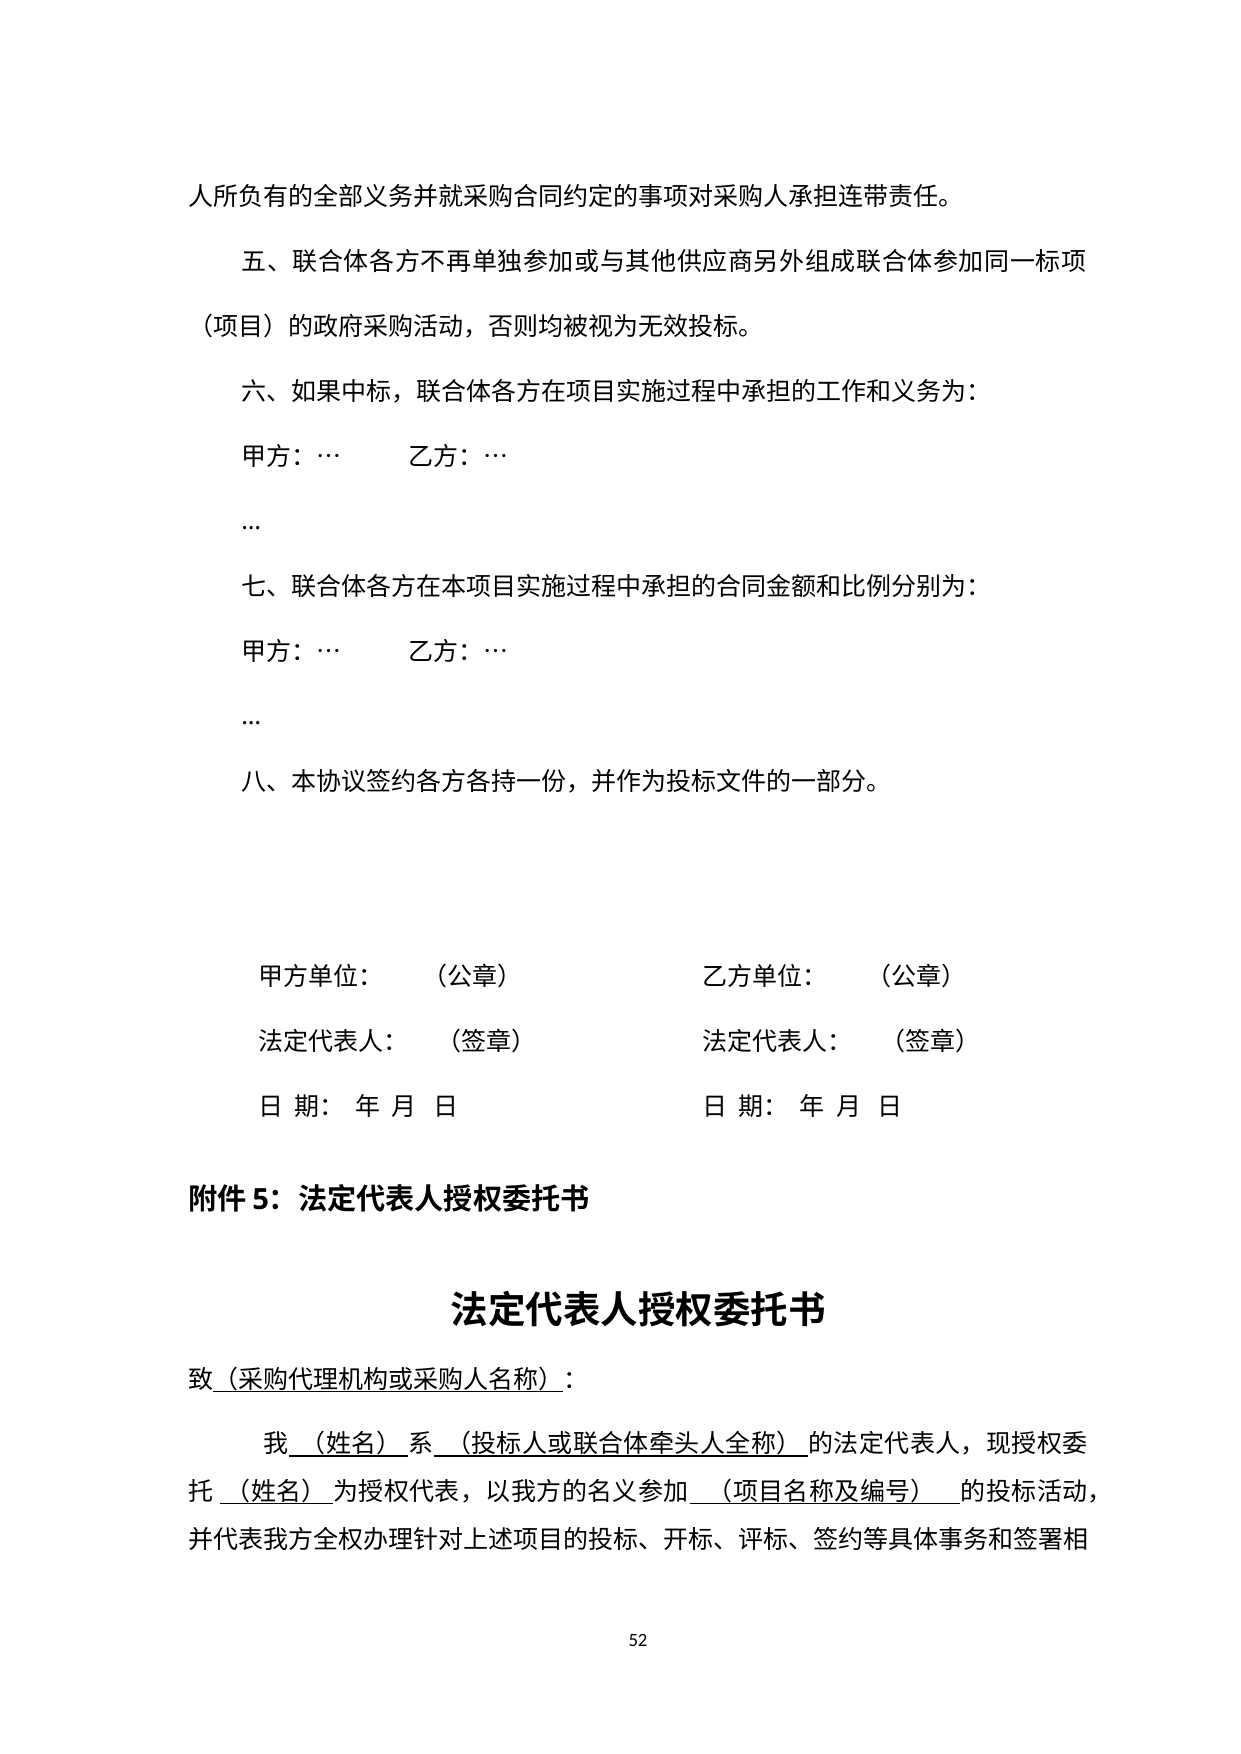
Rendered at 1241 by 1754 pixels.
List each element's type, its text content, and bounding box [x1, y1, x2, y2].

text 法定代表人授权委托书 [188, 1280, 1088, 1334]
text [188, 162, 1088, 227]
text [188, 1414, 1088, 1558]
table_header 乙方单位： （公章） 法定代表人： （签章） 日 期： 年 月 日 [638, 942, 1082, 1137]
text … [188, 487, 1088, 552]
text 致（采购代理机构或采购人名称）： [188, 1350, 1088, 1398]
text 甲方：… 乙方：… [188, 422, 1088, 487]
text 附件5：法定代表人授权委托书 [188, 1172, 1088, 1218]
text 五、联合体各方不再单独参加或与其他供应商另外组成联合体参加同一标项（项目）的政府采购活动，否则均被视为无效投标。 [188, 227, 1088, 357]
text 六、如果中标，联合体各方在项目实施过程中承担的工作和义务为： [188, 357, 1088, 422]
text … [188, 682, 1088, 747]
text 七、联合体各方在本项目实施过程中承担的合同金额和比例分别为： [188, 552, 1088, 617]
text 甲方：… 乙方：… [188, 617, 1088, 682]
text 八、本协议签约各方各持一份，并作为投标文件的一部分。 [188, 747, 1088, 812]
table_header 甲方单位： （公章） 法定代表人： （签章） 日 期： 年 月 日 [194, 942, 638, 1137]
